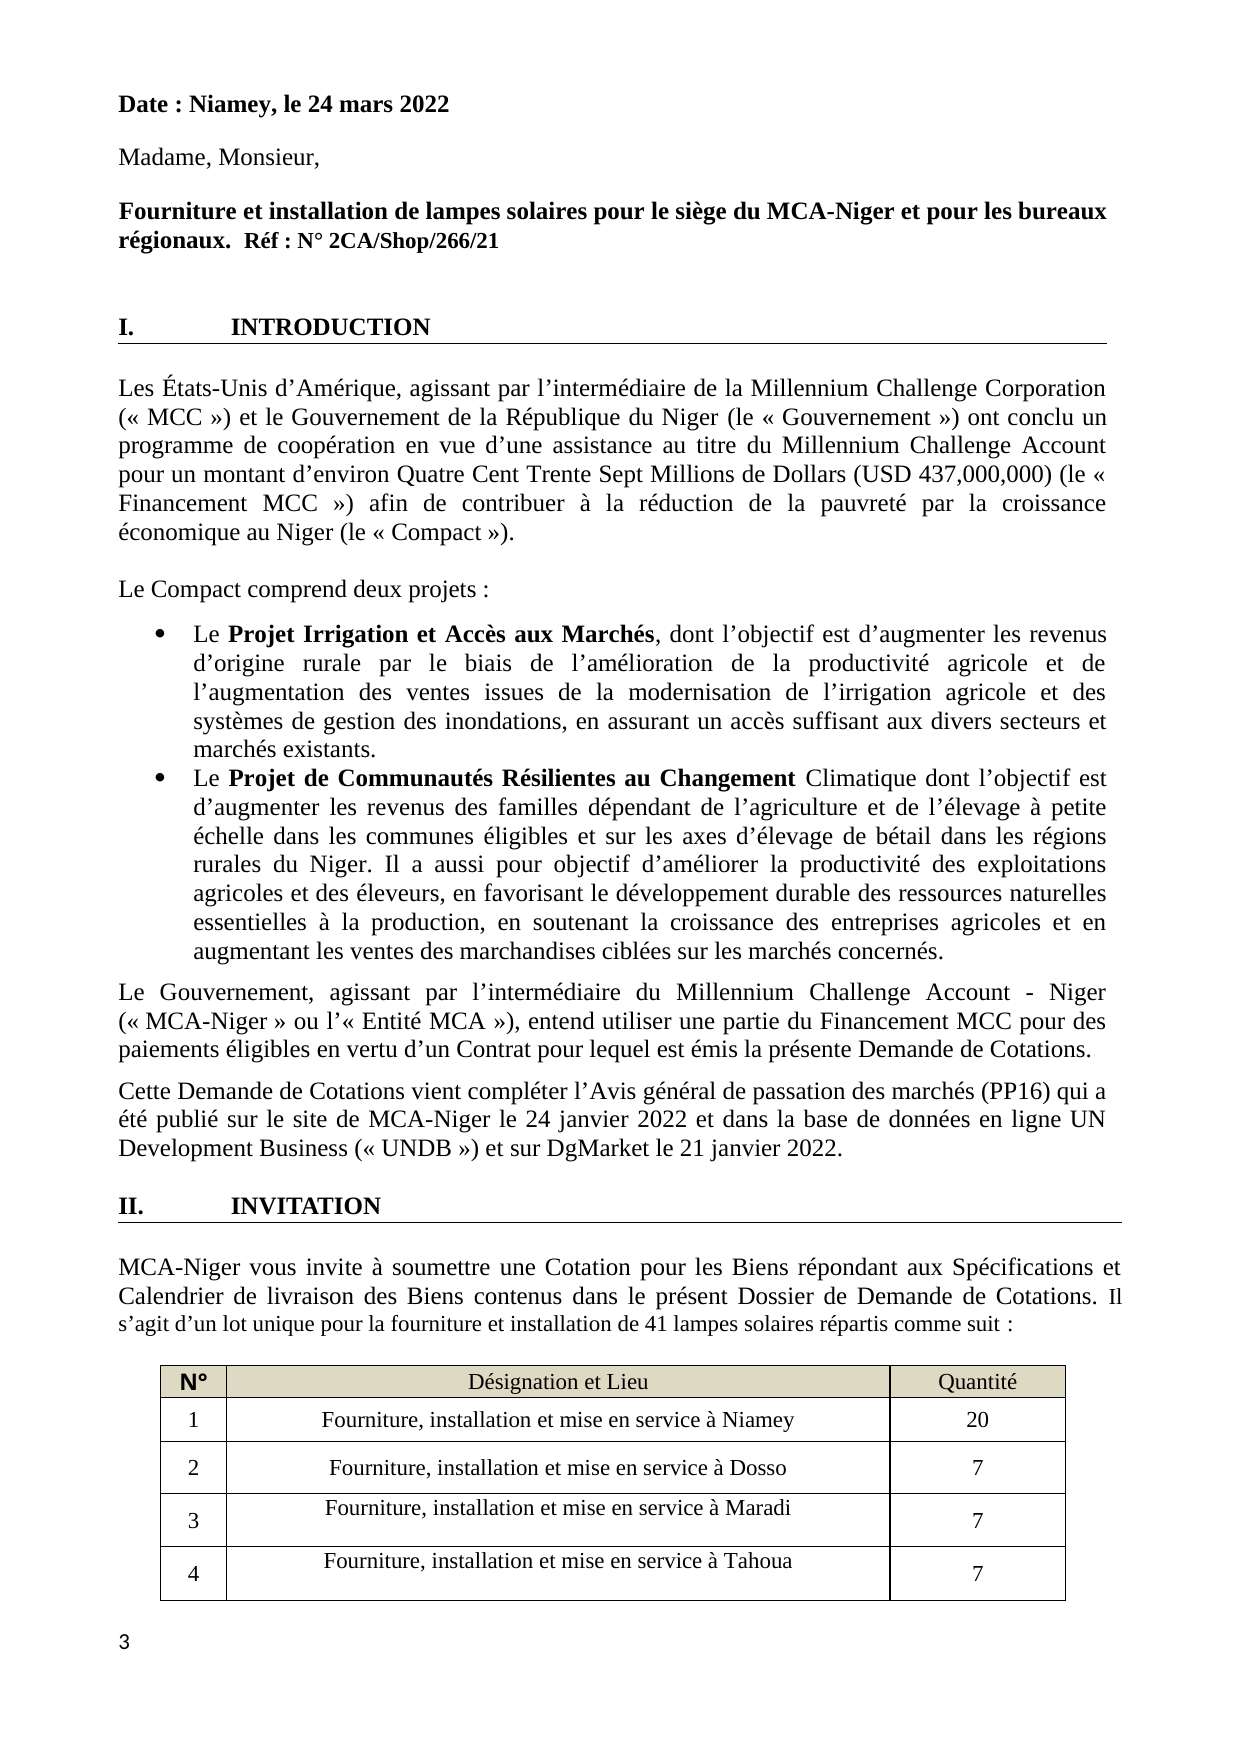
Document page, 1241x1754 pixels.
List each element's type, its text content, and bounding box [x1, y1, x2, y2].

table_cell 2 [161, 1442, 226, 1492]
text Le Compact comprend deux projets : [118, 574, 1122, 603]
table_cell 20 [891, 1398, 1065, 1441]
table_cell 7 [891, 1547, 1065, 1600]
list Le Gouvernement, agissant par l’intermédiaire du Millennium Challenge Account - Niger (« MCA-Niger » ou l’« Entité MCA »), entend utiliser une partie du Financement MCC pour des paiements éligibles en vertu d’un Contrat pour lequel est émis la présente Demande de Cotations. [118, 977, 1107, 1063]
text MCA-Niger vous invite à soumettre une Cotation pour les Biens répondant aux Spécifications et Calendrier de livraison des Biens contenus dans le présent Dossier de Demande de Cotations. Il s’agit d’un lot unique pour la fourniture et installation de 41 lampes solaires répartis comme suit : [118, 1252, 1122, 1336]
text Fourniture et installation de lampes solaires pour le siège du MCA-Niger et pour les bureaux régionaux. Réf : N° 2CA/Shop/266/21 [118, 196, 1115, 254]
table_header Quantité [891, 1366, 1065, 1397]
subtitle INVITATION [118, 1191, 1122, 1222]
subtitle INTRODUCTION [118, 312, 1107, 343]
table_cell 3 [161, 1494, 226, 1546]
table_cell Fourniture, installation et mise en service à Dosso [227, 1442, 889, 1492]
table_header Désignation et Lieu [227, 1366, 889, 1397]
list Les États-Unis d’Amérique, agissant par l’intermédiaire de la Millennium Challenge Corporation (« MCC ») et le Gouvernement de la République du Niger (le « Gouvernement ») ont conclu un programme de coopération en vue d’une assistance au titre du Millennium Challenge Account pour un montant d’environ Quatre Cent Trente Sept Millions de Dollars (USD 437,000,000) (le « Financement MCC ») afin de contribuer à la réduction de la pauvreté par la croissance économique au Niger (le « Compact »). [118, 373, 1107, 545]
table_header N° [161, 1366, 226, 1397]
text Date : Niamey, le 24 mars 2022 [118, 89, 1107, 117]
table_cell Fourniture, installation et mise en service à Maradi [227, 1494, 889, 1546]
table_cell Fourniture, installation et mise en service à Niamey [227, 1398, 889, 1441]
list Le Projet Irrigation et Accès aux Marchés, dont l’objectif est d’augmenter les revenus d’origine rurale par le biais de l’amélioration de la productivité agricole et de l’augmentation des ventes issues de la modernisation de l’irrigation agricole et des systèmes de gestion des inondations, en assurant un accès suffisant aux divers secteurs et marchés existants. [156, 619, 1107, 763]
list Cette Demande de Cotations vient compléter l’Avis général de passation des marchés (PP16) qui a été publié sur le site de MCA-Niger le 24 janvier 2022 et dans la base de données en ligne UN Development Business (« UNDB ») et sur DgMarket le 21 janvier 2022. [118, 1076, 1107, 1162]
table_cell 7 [891, 1442, 1065, 1492]
table_cell 7 [891, 1494, 1065, 1546]
list Le Projet de Communautés Résilientes au Changement Climatique dont l’objectif est d’augmenter les revenus des familles dépendant de l’agriculture et de l’élevage à petite échelle dans les communes éligibles et sur les axes d’élevage de bétail dans les régions rurales du Niger. Il a aussi pour objectif d’améliorer la productivité des exploitations agricoles et des éleveurs, en favorisant le développement durable des ressources naturelles essentielles à la production, en soutenant la croissance des entreprises agricoles et en augmentant les ventes des marchandises ciblées sur les marchés concernés. [156, 763, 1107, 964]
table_cell 4 [161, 1547, 226, 1600]
table_cell 1 [161, 1398, 226, 1441]
table_cell Fourniture, installation et mise en service à Tahoua [227, 1547, 889, 1600]
text Madame, Monsieur, [118, 142, 1107, 171]
